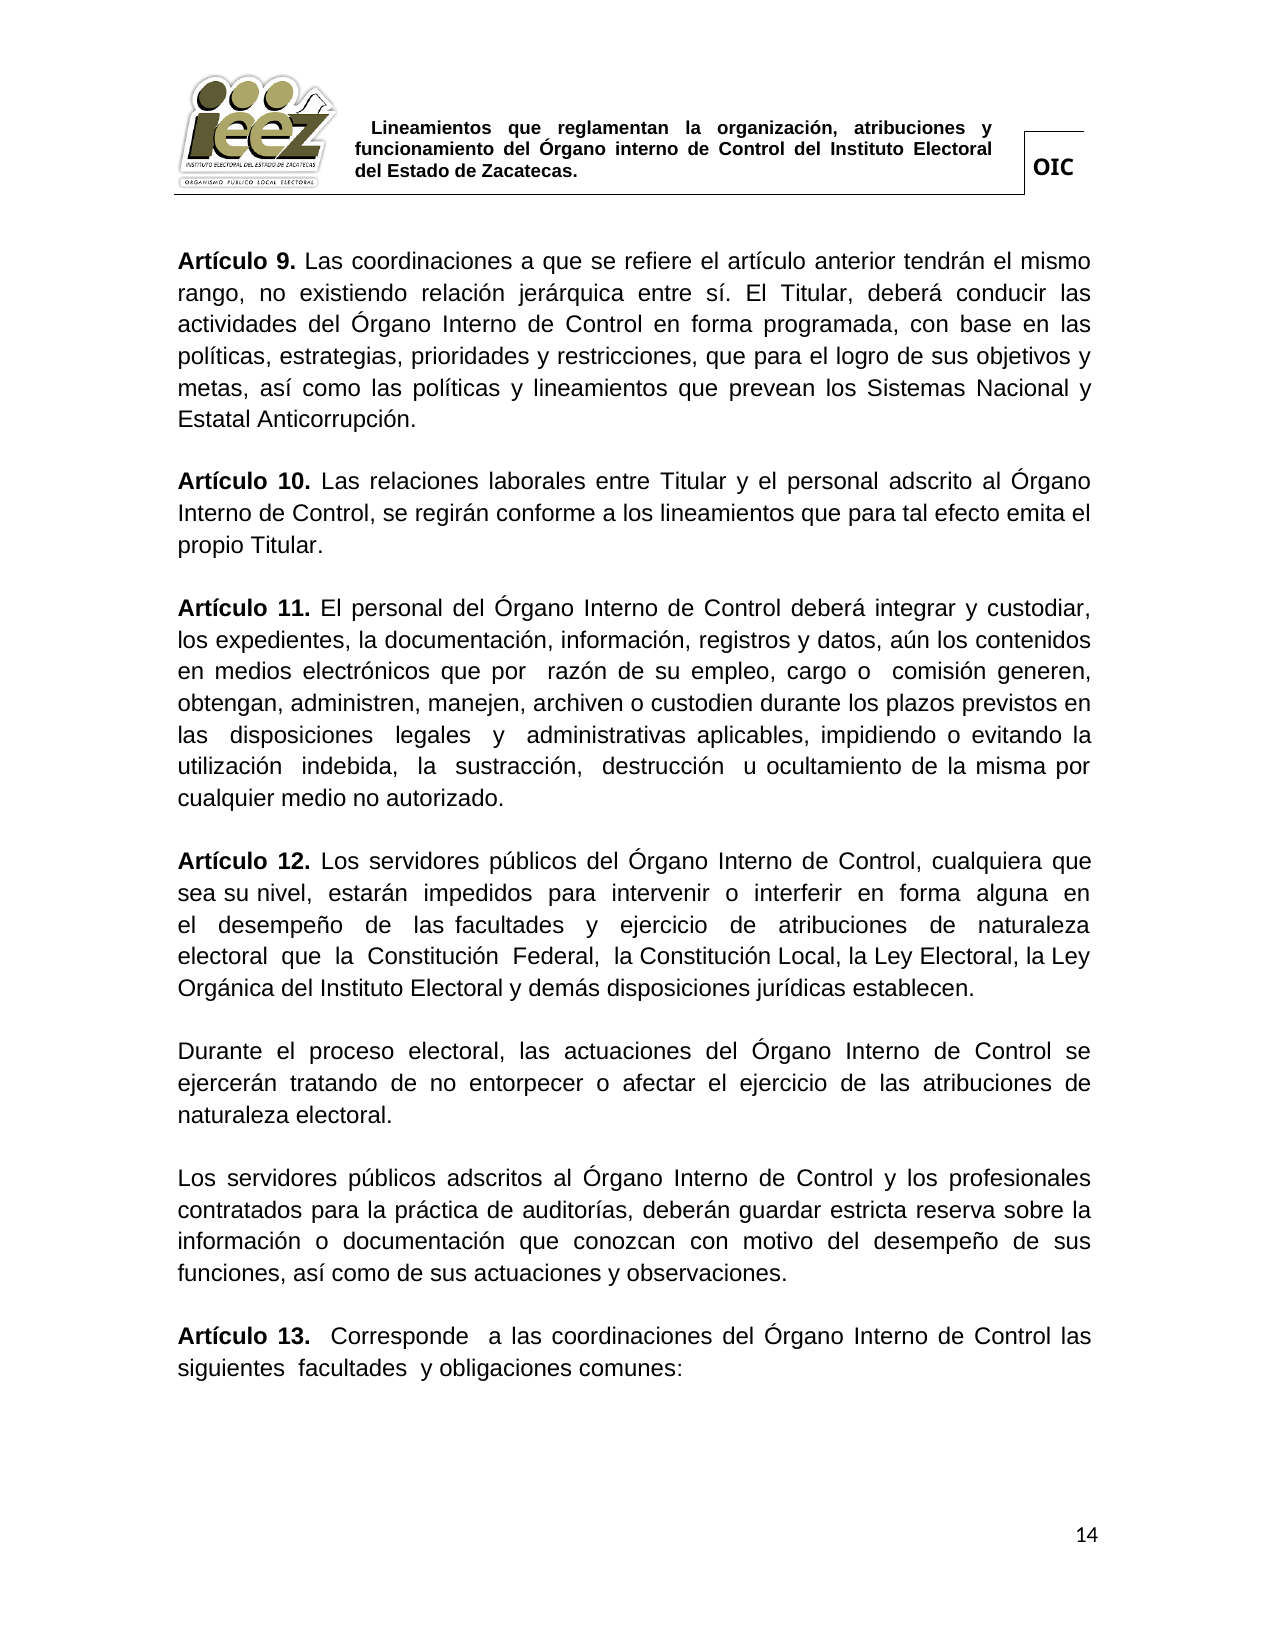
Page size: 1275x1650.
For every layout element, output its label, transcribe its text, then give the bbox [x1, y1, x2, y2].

text Los servidores públicos adscritos al Órgano Interno de Control y los profesionales contratados para la práctica de auditorías, deberán guardar estricta reserva sobre la información o documentación que conozcan con motivo del desempeño de sus funciones, así como de sus actuaciones y observaciones. [177, 1164, 1093, 1287]
text Artículo 13. Corresponde a las coordinaciones del Órgano Interno de Control las siguientes facultades y obligaciones comunes: [177, 1322, 1093, 1382]
text Durante el proceso electoral, las actuaciones del Órgano Interno de Control se ejercerán tratando de no entorpecer o afectar el ejercicio de las atribuciones de naturaleza electoral. [177, 1037, 1093, 1128]
text Artículo 12. Los servidores públicos del Órgano Interno de Control, cualquiera que sea su nivel, estarán impedidos para intervenir o interferir en forma alguna en el desempeño de las facultades y ejercicio de atribuciones de naturaleza electoral que la Constitución Federal, la Constitución Local, la Ley Electoral, la Ley Orgánica del Instituto Electoral y demás disposiciones jurídicas establecen. [177, 847, 1093, 1002]
picture [177, 73, 339, 189]
text Artículo 9. Las coordinaciones a que se refiere el artículo anterior tendrán el mismo rango, no existiendo relación jerárquica entre sí. El Titular, deberá conducir las actividades del Órgano Interno de Control en forma programada, con base en las políticas, estrategias, prioridades y restricciones, que para el logro de sus objetivos y metas, así como las políticas y lineamientos que prevean los Sistemas Nacional y Estatal Anticorrupción. [177, 247, 1093, 433]
text Artículo 11. El personal del Órgano Interno de Control deberá integrar y custodiar, los expedientes, la documentación, información, registros y datos, aún los contenidos en medios electrónicos que por razón de su empleo, cargo o comisión generen, obtengan, administren, manejen, archiven o custodien durante los plazos previstos en las disposiciones legales y administrativas aplicables, impidiendo o evitando la utilización indebida, la sustracción, destrucción u ocultamiento de la misma por cualquier medio no autorizado. [177, 594, 1093, 812]
text Artículo 10. Las relaciones laborales entre Titular y el personal adscrito al Órgano Interno de Control, se regirán conforme a los lineamientos que para tal efecto emita el propio Titular. [177, 467, 1093, 558]
